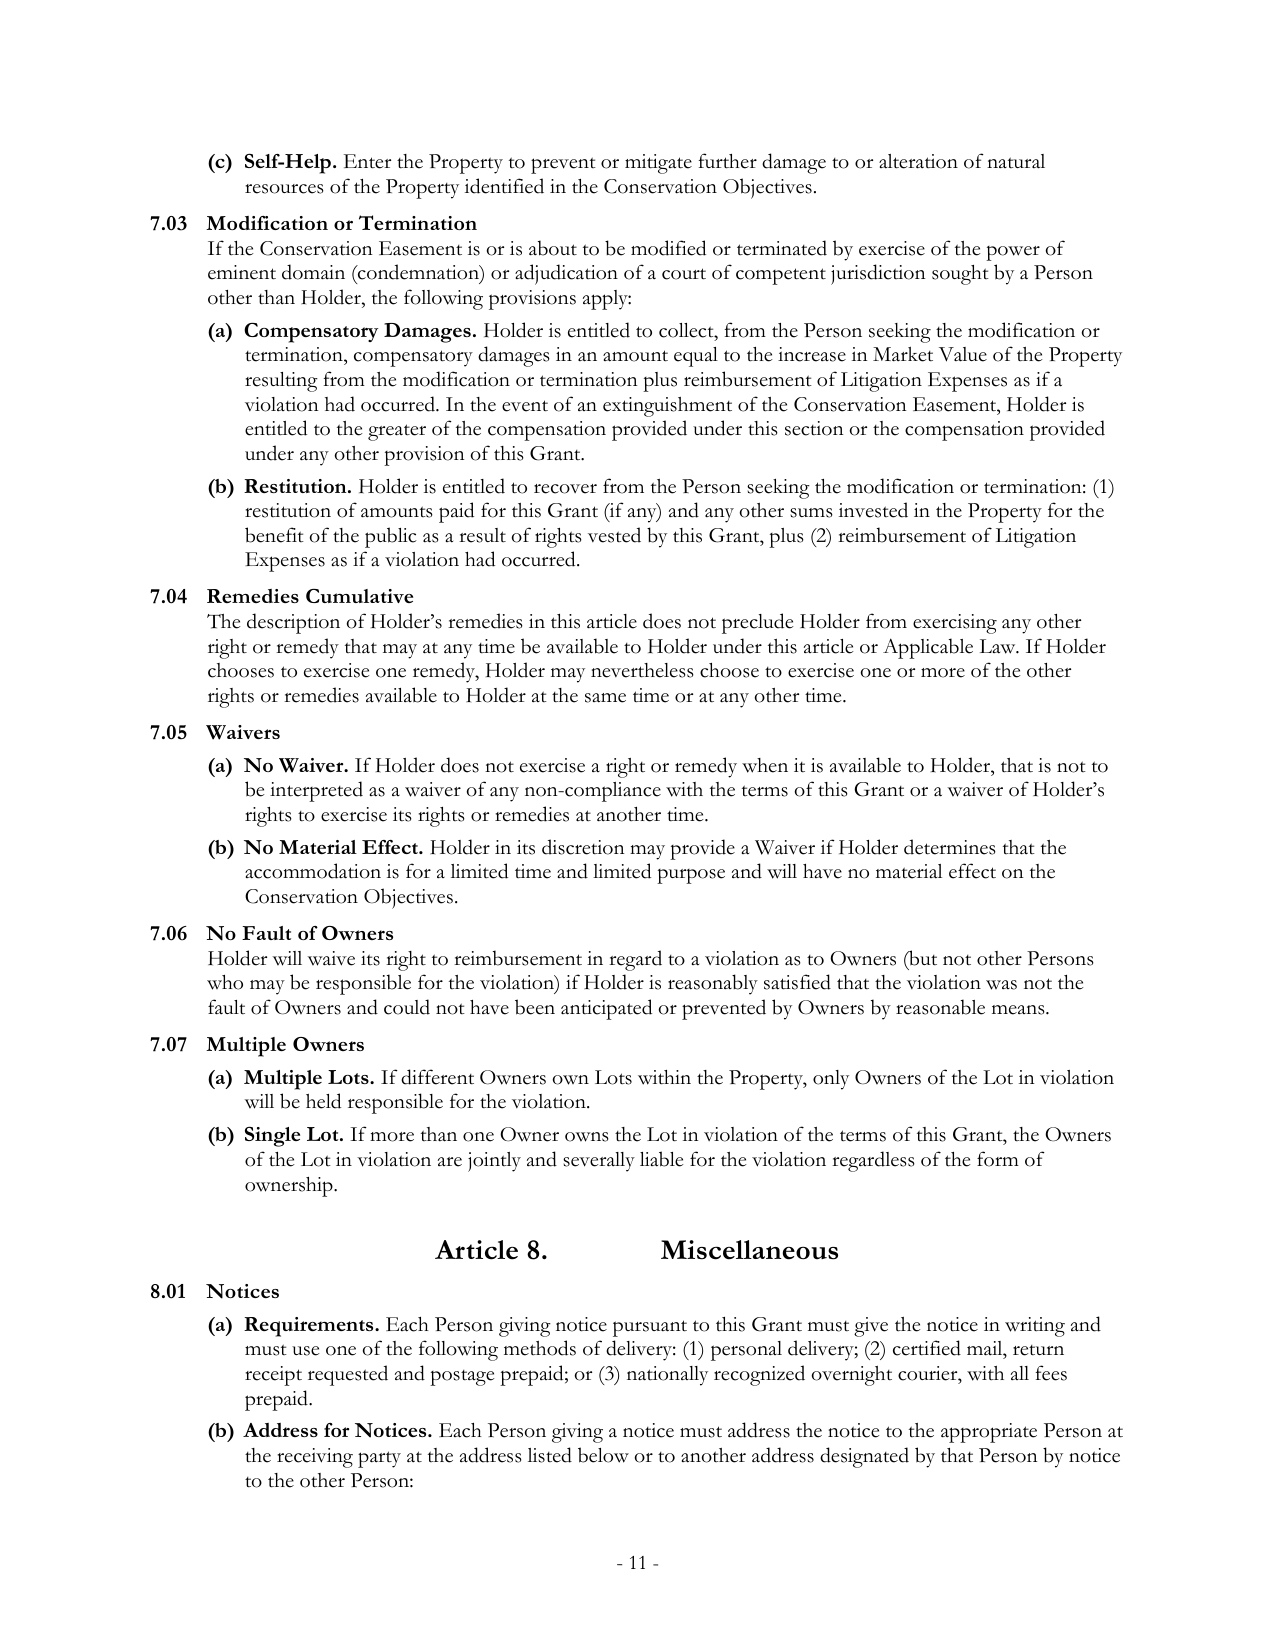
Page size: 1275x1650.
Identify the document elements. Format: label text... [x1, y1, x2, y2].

subtitle Single Lot. If more than one Owner owns the Lot in violation of the terms of this Grant, the Owners of the Lot in violation are jointly and severally liable for the violation regardless of the form of ownership. [207, 1123, 1125, 1197]
subtitle Notices [150, 1279, 1125, 1304]
subtitle Remedies Cumulative [150, 585, 1125, 609]
subtitle Compensatory Damages. Holder is entitled to collect, from the Person seeking the modification or termination, compensatory damages in an amount equal to the increase in Market Value of the Property resulting from the modification or termination plus reimbursement of Litigation Expenses as if a violation had occurred. In the event of an extinguishment of the Conservation Easement, Holder is entitled to the greater of the compensation provided under this section or the compensation provided under any other provision of this Grant. [207, 318, 1125, 466]
subtitle No Material Effect. Holder in its discretion may provide a Waiver if Holder determines that the accommodation is for a limited time and limited purpose and will have no material effect on the Conservation Objectives. [207, 835, 1125, 909]
text Holder will waive its right to reimbursement in regard to a violation as to Owners (but not other Persons who may be responsible for the violation) if Holder is reasonably satisfied that the violation was not the fault of Owners and could not have been anticipated or prevented by Owners by reasonable means. [207, 946, 1125, 1020]
text The description of Holder’s remedies in this article does not preclude Holder from exercising any other right or remedy that may at any time be available to Holder under this article or Applicable Law. If Holder chooses to exercise one remedy, Holder may nevertheless choose to exercise one or more of the other rights or remedies available to Holder at the same time or at any other time. [207, 609, 1125, 708]
subtitle No Waiver. If Holder does not exercise a right or remedy when it is available to Holder, that is not to be interpreted as a waiver of any non-compliance with the terms of this Grant or a waiver of Holder’s rights to exercise its rights or remedies at another time. [207, 753, 1125, 827]
subtitle Address for Notices. Each Person giving a notice must address the notice to the appropriate Person at the receiving party at the address listed below or to another address designated by that Person by notice to the other Person: [207, 1419, 1125, 1493]
subtitle Miscellaneous [150, 1234, 1125, 1267]
subtitle Multiple Owners [150, 1032, 1125, 1057]
subtitle Multiple Lots. If different Owners own Lots within the Property, only Owners of the Lot in violation will be held responsible for the violation. [207, 1065, 1125, 1114]
text If the Conservation Easement is or is about to be modified or terminated by exercise of the power of eminent domain (condemnation) or adjudication of a court of competent jurisdiction sought by a Person other than Holder, the following provisions apply: [207, 236, 1125, 310]
subtitle Restitution. Holder is entitled to recover from the Person seeking the modification or termination: (1) restitution of amounts paid for this Grant (if any) and any other sums invested in the Property for the benefit of the public as a result of rights vested by this Grant, plus (2) reimbursement of Litigation Expenses as if a violation had occurred. [207, 474, 1125, 572]
subtitle Self-Help. Enter the Property to prevent or mitigate further damage to or alteration of natural resources of the Property identified in the Conservation Objectives. [207, 150, 1125, 199]
subtitle No Fault of Owners [150, 922, 1125, 946]
subtitle Waivers [150, 720, 1125, 745]
subtitle Modification or Termination [150, 212, 1125, 236]
subtitle Requirements. Each Person giving notice pursuant to this Grant must give the notice in writing and must use one of the following methods of delivery: (1) personal delivery; (2) certified mail, return receipt requested and postage prepaid; or (3) nationally recognized overnight courier, with all fees prepaid. [207, 1312, 1125, 1411]
